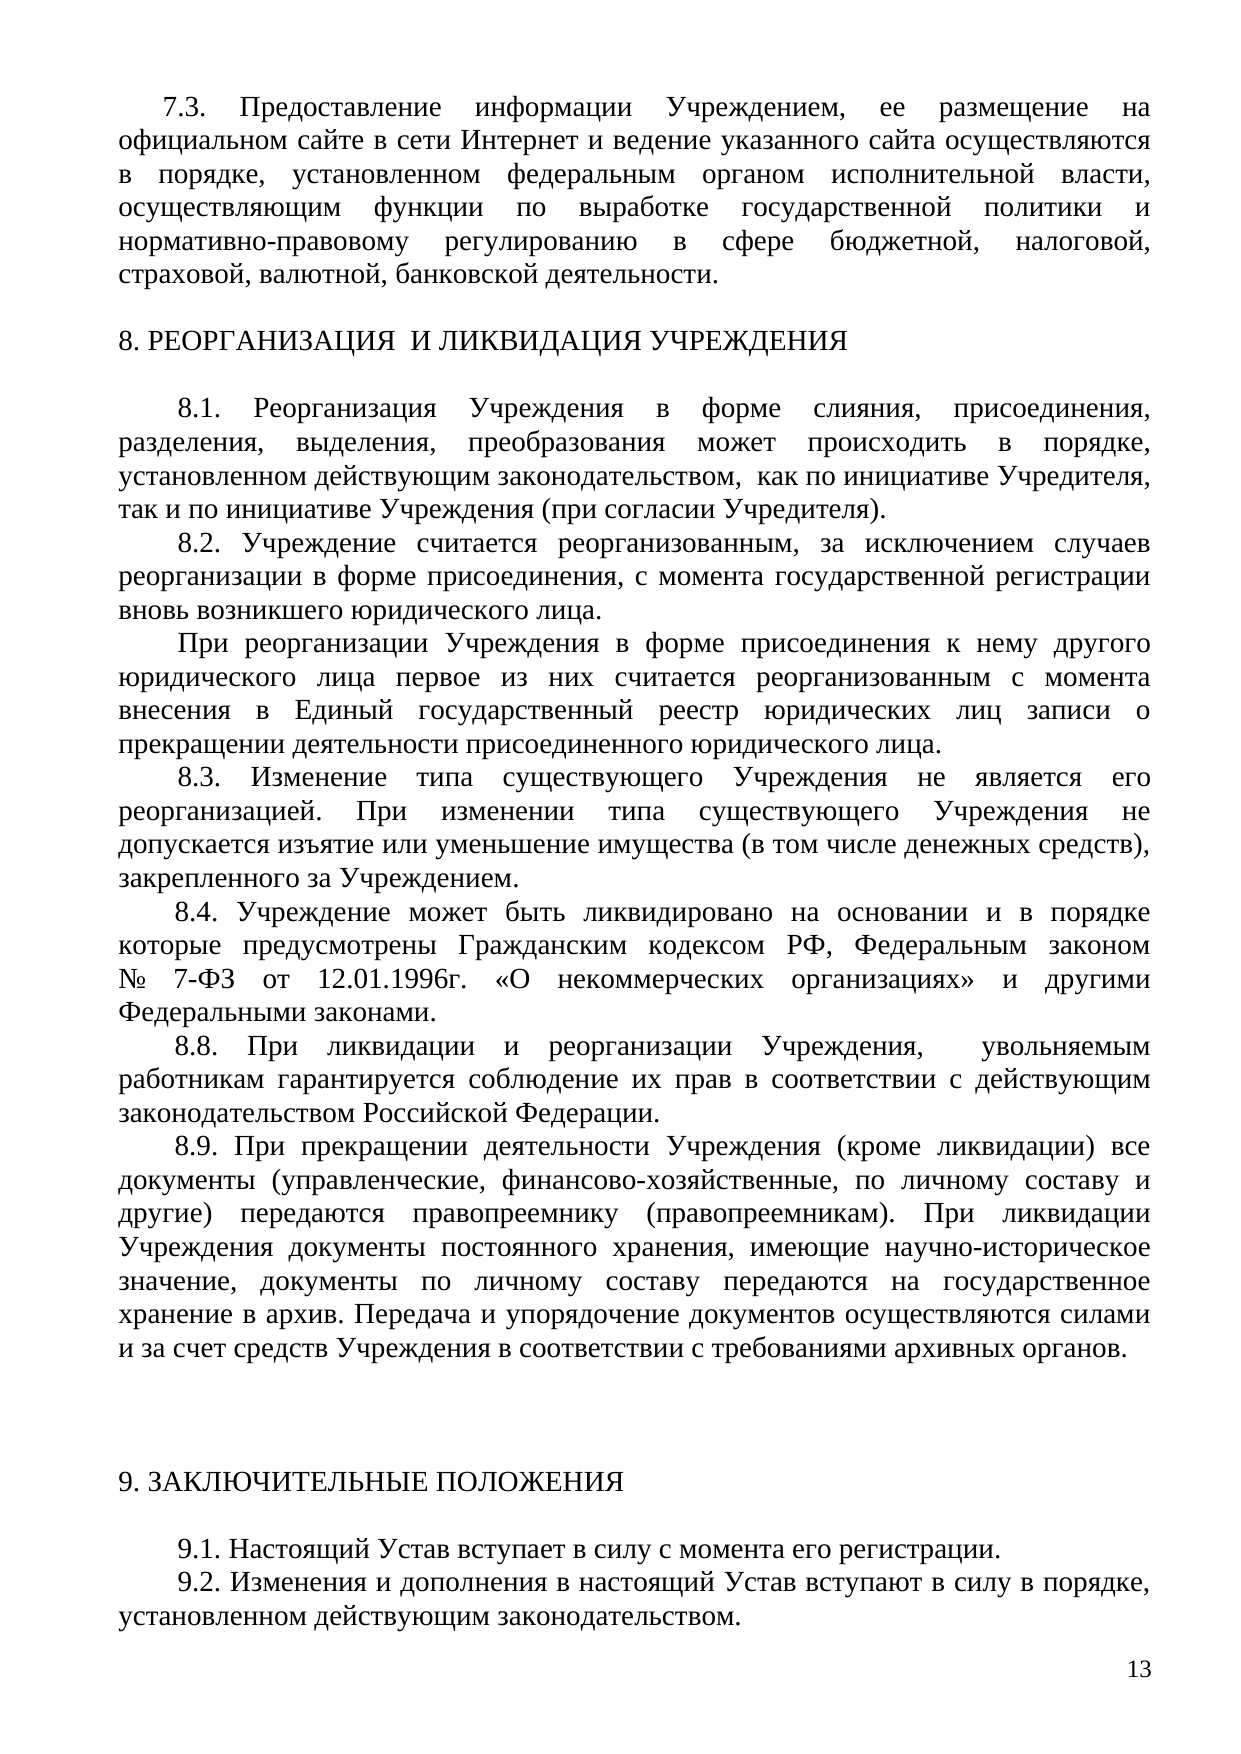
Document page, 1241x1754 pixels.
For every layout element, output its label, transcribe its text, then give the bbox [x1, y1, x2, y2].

text 8.4. Учреждение может быть ликвидировано на основании и в порядке которые предусмотрены Гражданским кодексом РФ, Федеральным законом № 7-ФЗ от 12.01.1996г. «О некоммерческих организациях» и другими Федеральными законами. [118, 894, 1152, 1028]
text 8.9. При прекращении деятельности Учреждения (кроме ликвидации) все документы (управленческие, финансово-хозяйственные, по личному составу и другие) передаются правопреемнику (правопреемникам). При ликвидации Учреждения документы постоянного хранения, имеющие научно-историческое значение, документы по личному составу передаются на государственное хранение в архив. Передача и упорядочение документов осуществляются силами и за счет средств Учреждения в соответствии с требованиями архивных органов. [118, 1128, 1152, 1363]
text 7.3. Предоставление информации Учреждением, ее размещение на официальном сайте в сети Интернет и ведение указанного сайта осуществляются в порядке, установленном федеральным органом исполнительной власти, осуществляющим функции по выработке государственной политики и нормативно-правовому регулированию в сфере бюджетной, налоговой, страховой, валютной, банковской деятельности. [118, 89, 1152, 290]
text 9. ЗАКЛЮЧИТЕЛЬНЫЕ ПОЛОЖЕНИЯ [118, 1464, 1152, 1497]
text 9.1. Настоящий Устав вступает в силу с момента его регистрации. [118, 1531, 1152, 1564]
text 8.1. Реорганизация Учреждения в форме слияния, присоединения, разделения, выделения, преобразования может происходить в порядке, установленном действующим законодательством, как по инициативе Учредителя, так и по инициативе Учреждения (при согласии Учредителя). [118, 391, 1152, 525]
text 8.3. Изменение типа существующего Учреждения не является его реорганизацией. При изменении типа существующего Учреждения не допускается изъятие или уменьшение имущества (в том числе денежных средств), закрепленного за Учреждением. [118, 759, 1152, 894]
text 8.2. Учреждение считается реорганизованным, за исключением случаев реорганизации в форме присоединения, с момента государственной регистрации вновь возникшего юридического лица. [118, 525, 1152, 625]
text 8. РЕОРГАНИЗАЦИЯ И ЛИКВИДАЦИЯ УЧРЕЖДЕНИЯ [118, 323, 1152, 357]
text 9.2. Изменения и дополнения в настоящий Устав вступают в силу в порядке, установленном действующим законодательством. [118, 1564, 1152, 1632]
text При реорганизации Учреждения в форме присоединения к нему другого юридического лица первое из них считается реорганизованным с момента внесения в Единый государственный реестр юридических лиц записи о прекращении деятельности присоединенного юридического лица. [118, 625, 1152, 759]
text 8.8. При ликвидации и реорганизации Учреждения, увольняемым работникам гарантируется соблюдение их прав в соответствии с действующим законодательством Российской Федерации. [118, 1028, 1152, 1128]
